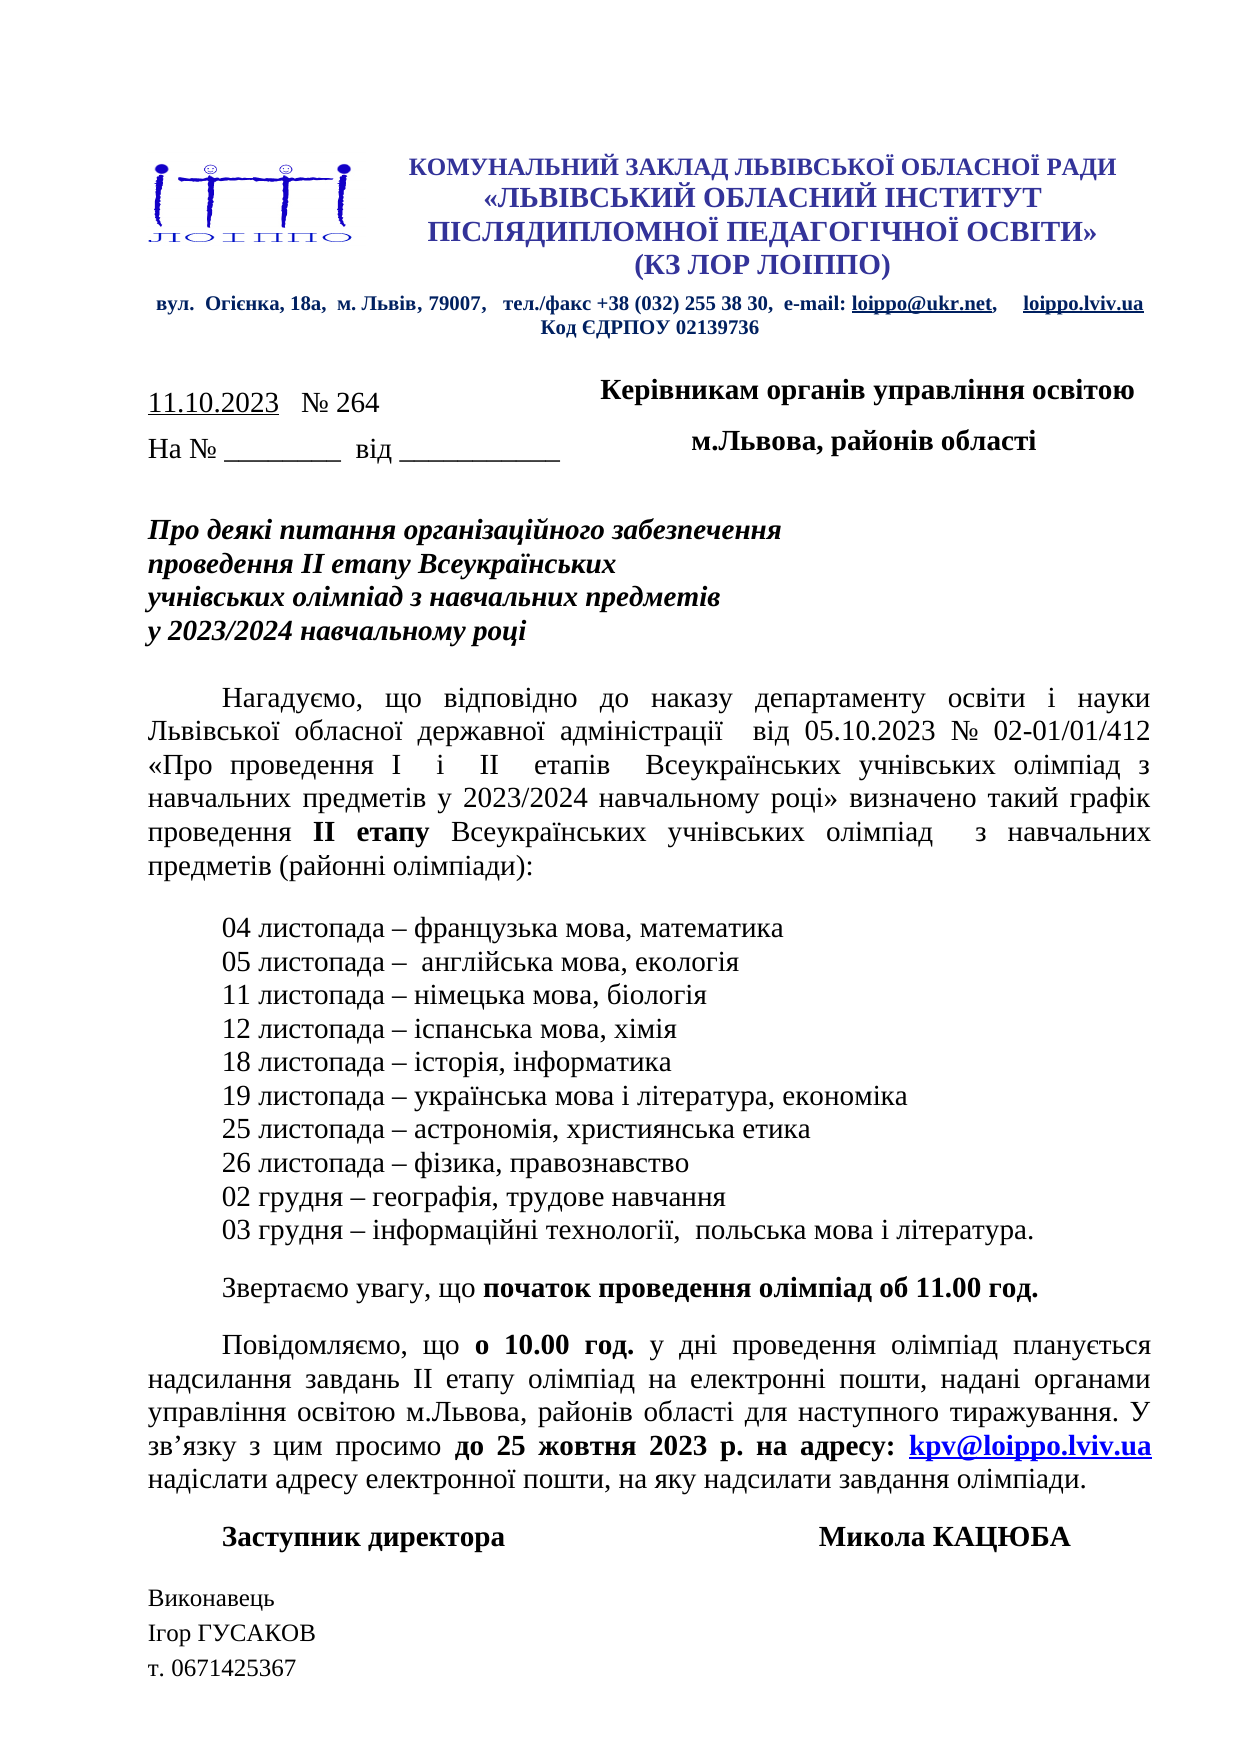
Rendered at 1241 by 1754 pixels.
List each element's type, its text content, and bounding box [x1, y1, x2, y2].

text Виконавець [148, 1583, 1152, 1612]
text учнівських олімпіад з навчальних предметів [148, 579, 1152, 613]
list Повідомляємо, що о 10.00 год. у дні проведення олімпіад планується надсилання завдань ІІ етапу олімпіад на електронні пошти, надані органами управління освітою м.Львова, районів області для наступного тиражування. У зв’язку з цим просимо до 25 жовтня 2023 р. на адресу: kpv@loippo.lviv.ua надіслати адресу електронної пошти, на яку надсилати завдання олімпіади. [148, 1327, 1152, 1495]
text 11 листопада – німецька мова, біологія [148, 977, 1152, 1011]
table_header КОМУНАЛЬНИЙ ЗАКЛАД ЛЬВІВСЬКОЇ ОБЛАСНОЇ РАДИ «ЛЬВІВСЬКИЙ ОБЛАСНИЙ ІНСТИТУТ ПІСЛЯДИПЛОМНОЇ ПЕДАГОГІЧНОЇ ОСВІТИ» (КЗ ЛОР ЛОІППО) [369, 152, 1156, 281]
text 12 листопада – іспанська мова, хімія [148, 1011, 1152, 1044]
text т. 0671425367 [148, 1653, 1152, 1682]
text проведення IІ етапу Всеукраїнських [148, 546, 1152, 579]
text 25 листопада – астрономія, християнська етика [148, 1112, 1152, 1145]
text 26 листопада – фізика, правознавство [148, 1145, 1152, 1179]
table_header Керівникам органів управління освітою м.Львова, районів області [576, 372, 1152, 512]
text 03 грудня – інформаційні технології, польська мова і література. [148, 1212, 1152, 1246]
text 19 листопада – українська мова і література, економіка [148, 1078, 1152, 1112]
text у 2023/2024 навчальному році [148, 613, 1152, 646]
text 02 грудня – географія, трудове навчання [148, 1179, 1152, 1212]
text 18 листопада – історія, інформатика [148, 1044, 1152, 1078]
list Звертаємо увагу, що початок проведення олімпіад об 11.00 год. [148, 1270, 1152, 1303]
text 04 листопада – французька мова, математика [148, 910, 1152, 944]
table_cell вул. Огієнка, 18а, м. Львів‚ 79007‚ тел./факс +38 (032) 255 38 30, e-mail: loippo@ukr.net, loippo.lviv.ua Код ЄДРПОУ 02139736 [144, 281, 1156, 339]
picture [146, 151, 366, 248]
list Нагадуємо, що відповідно до наказу департаменту освіти і науки Львівської обласної державної адміністрації від 05.10.2023 № 02-01/01/412 «Про проведення І і ІІ етапів Всеукраїнських учнівських олімпіад з навчальних предметів у 2023/2024 навчальному році» визначено такий графік проведення ІІ етапу Всеукраїнських учнівських олімпіад з навчальних предметів (районні олімпіади): [148, 680, 1152, 881]
table_header 11.10.2023 № 264 На № ________ від ___________ [136, 372, 576, 512]
text 05 листопада – англійська мова, екологія [148, 944, 1152, 977]
text Про деякі питання організаційного забезпечення [148, 512, 1152, 546]
text Ігор ГУСАКОВ [148, 1618, 1152, 1647]
text Заступник директора Микола КАЦЮБА [148, 1519, 1171, 1553]
table_header [144, 152, 369, 281]
